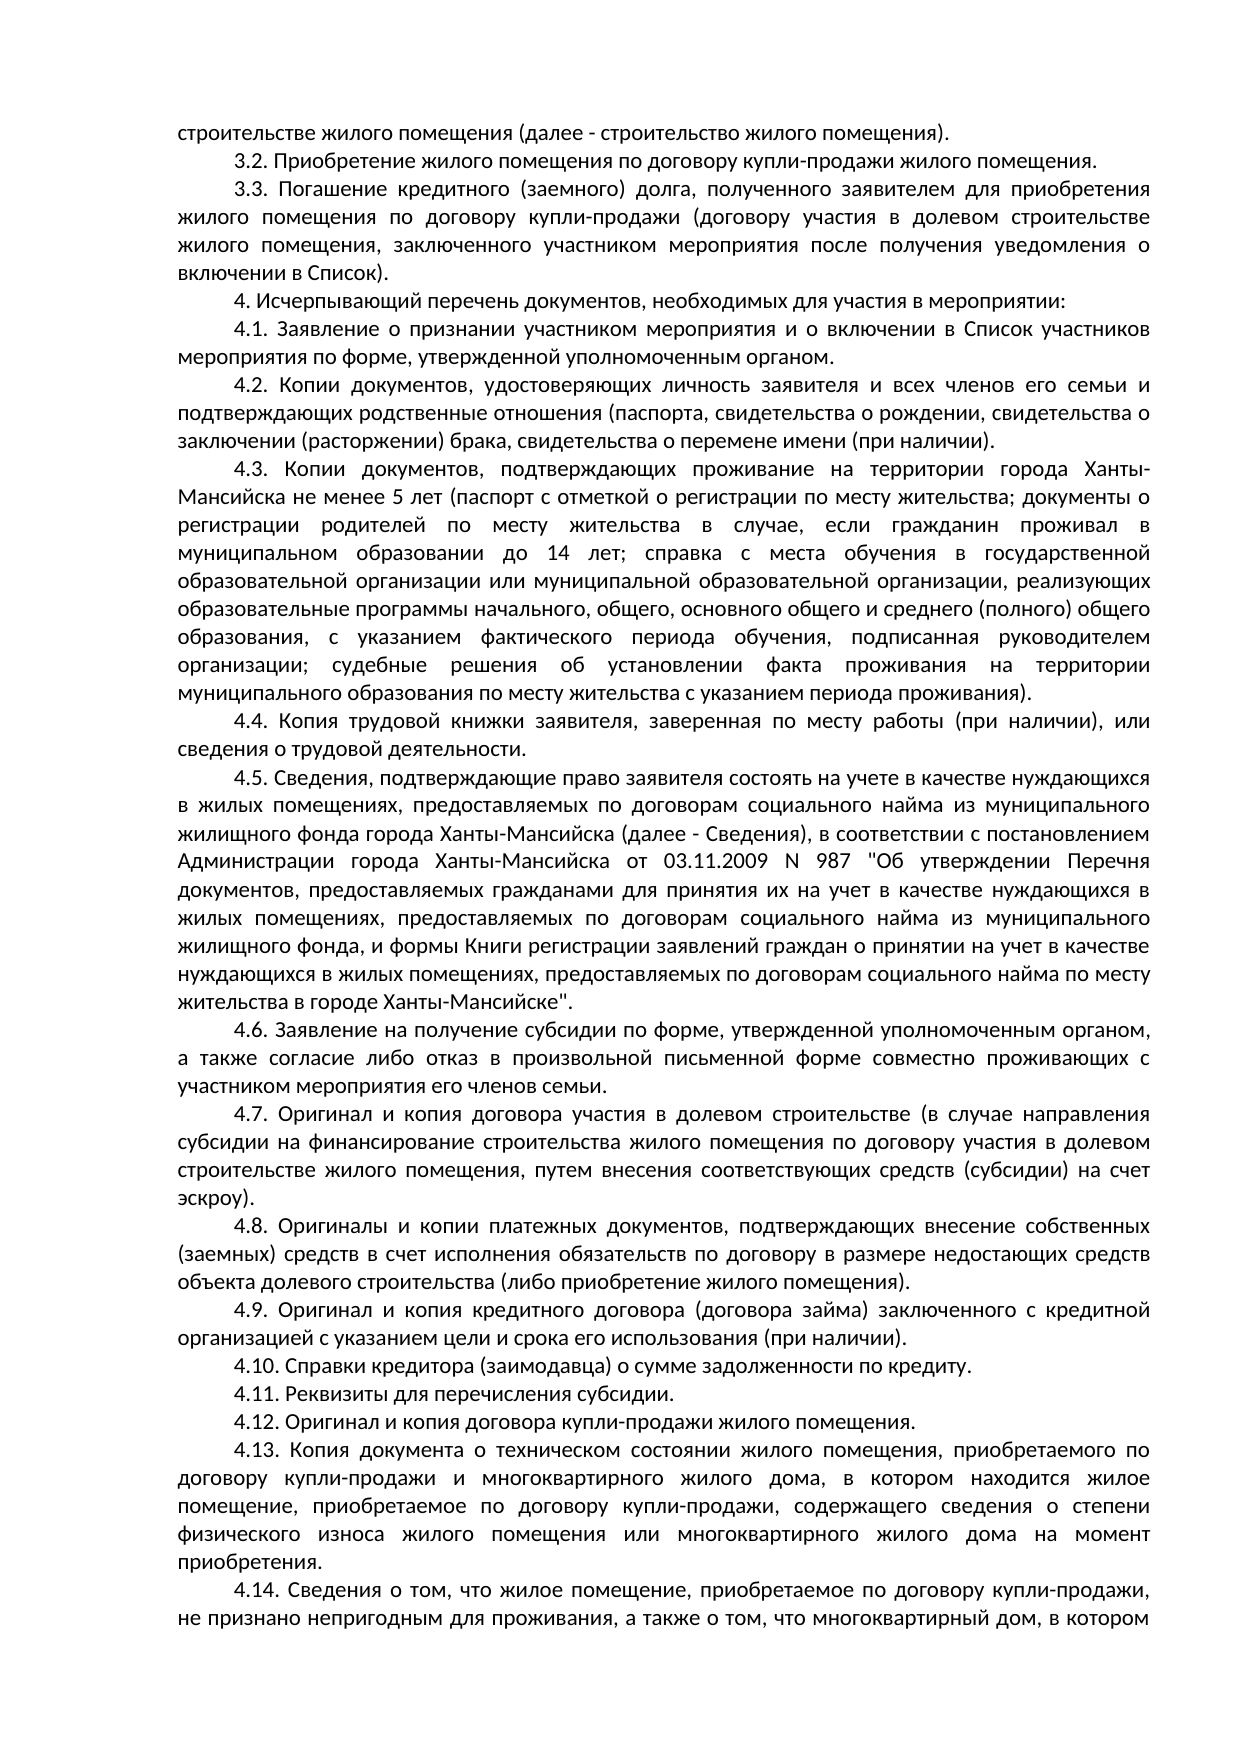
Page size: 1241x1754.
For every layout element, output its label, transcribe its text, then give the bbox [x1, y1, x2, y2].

text 4.9. Оригинал и копия кредитного договора (договора займа) заключенного с кредитной организацией с указанием цели и срока его использования (при наличии). [177, 1295, 1152, 1351]
text 4.8. Оригиналы и копии платежных документов, подтверждающих внесение собственных (заемных) средств в счет исполнения обязательств по договору в размере недостающих средств объекта долевого строительства (либо приобретение жилого помещения). [177, 1211, 1152, 1295]
text 4.3. Копии документов, подтверждающих проживание на территории города Ханты-Мансийска не менее 5 лет (паспорт с отметкой о регистрации по месту жительства; документы о регистрации родителей по месту жительства в случае, если гражданин проживал в муниципальном образовании до 14 лет; справка с места обучения в государственной образовательной организации или муниципальной образовательной организации, реализующих образовательные программы начального, общего, основного общего и среднего (полного) общего образования, с указанием фактического периода обучения, подписанная руководителем организации; судебные решения об установлении факта проживания на территории муниципального образования по месту жительства с указанием периода проживания). [177, 454, 1152, 707]
text 4.7. Оригинал и копия договора участия в долевом строительстве (в случае направления субсидии на финансирование строительства жилого помещения по договору участия в долевом строительстве жилого помещения, путем внесения соответствующих средств (субсидии) на счет эскроу). [177, 1099, 1152, 1211]
text 4. Исчерпывающий перечень документов, необходимых для участия в мероприятии: [177, 286, 1152, 314]
text 4.4. Копия трудовой книжки заявителя, заверенная по месту работы (при наличии), или сведения о трудовой деятельности. [177, 707, 1152, 763]
text 4.12. Оригинал и копия договора купли-продажи жилого помещения. [177, 1407, 1152, 1435]
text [177, 1575, 1152, 1631]
text 4.6. Заявление на получение субсидии по форме, утвержденной уполномоченным органом, а также согласие либо отказ в произвольной письменной форме совместно проживающих с участником мероприятия его членов семьи. [177, 1015, 1152, 1099]
text 4.1. Заявление о признании участником мероприятия и о включении в Список участников мероприятия по форме, утвержденной уполномоченным органом. [177, 314, 1152, 370]
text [177, 118, 1152, 146]
text 4.10. Справки кредитора (заимодавца) о сумме задолженности по кредиту. [177, 1351, 1152, 1379]
text 4.13. Копия документа о техническом состоянии жилого помещения, приобретаемого по договору купли-продажи и многоквартирного жилого дома, в котором находится жилое помещение, приобретаемое по договору купли-продажи, содержащего сведения о степени физического износа жилого помещения или многоквартирного жилого дома на момент приобретения. [177, 1435, 1152, 1575]
text 3.3. Погашение кредитного (заемного) долга, полученного заявителем для приобретения жилого помещения по договору купли-продажи (договору участия в долевом строительстве жилого помещения, заключенного участником мероприятия после получения уведомления о включении в Список). [177, 174, 1152, 286]
text 4.5. Сведения, подтверждающие право заявителя состоять на учете в качестве нуждающихся в жилых помещениях, предоставляемых по договорам социального найма из муниципального жилищного фонда города Ханты-Мансийска (далее - Сведения), в соответствии с постановлением Администрации города Ханты-Мансийска от 03.11.2009 N 987 "Об утверждении Перечня документов, предоставляемых гражданами для принятия их на учет в качестве нуждающихся в жилых помещениях, предоставляемых по договорам социального найма из муниципального жилищного фонда, и формы Книги регистрации заявлений граждан о принятии на учет в качестве нуждающихся в жилых помещениях, предоставляемых по договорам социального найма по месту жительства в городе Ханты-Мансийске". [177, 763, 1152, 1015]
text 4.11. Реквизиты для перечисления субсидии. [177, 1379, 1152, 1407]
text 3.2. Приобретение жилого помещения по договору купли-продажи жилого помещения. [177, 146, 1152, 174]
text 4.2. Копии документов, удостоверяющих личность заявителя и всех членов его семьи и подтверждающих родственные отношения (паспорта, свидетельства о рождении, свидетельства о заключении (расторжении) брака, свидетельства о перемене имени (при наличии). [177, 370, 1152, 454]
